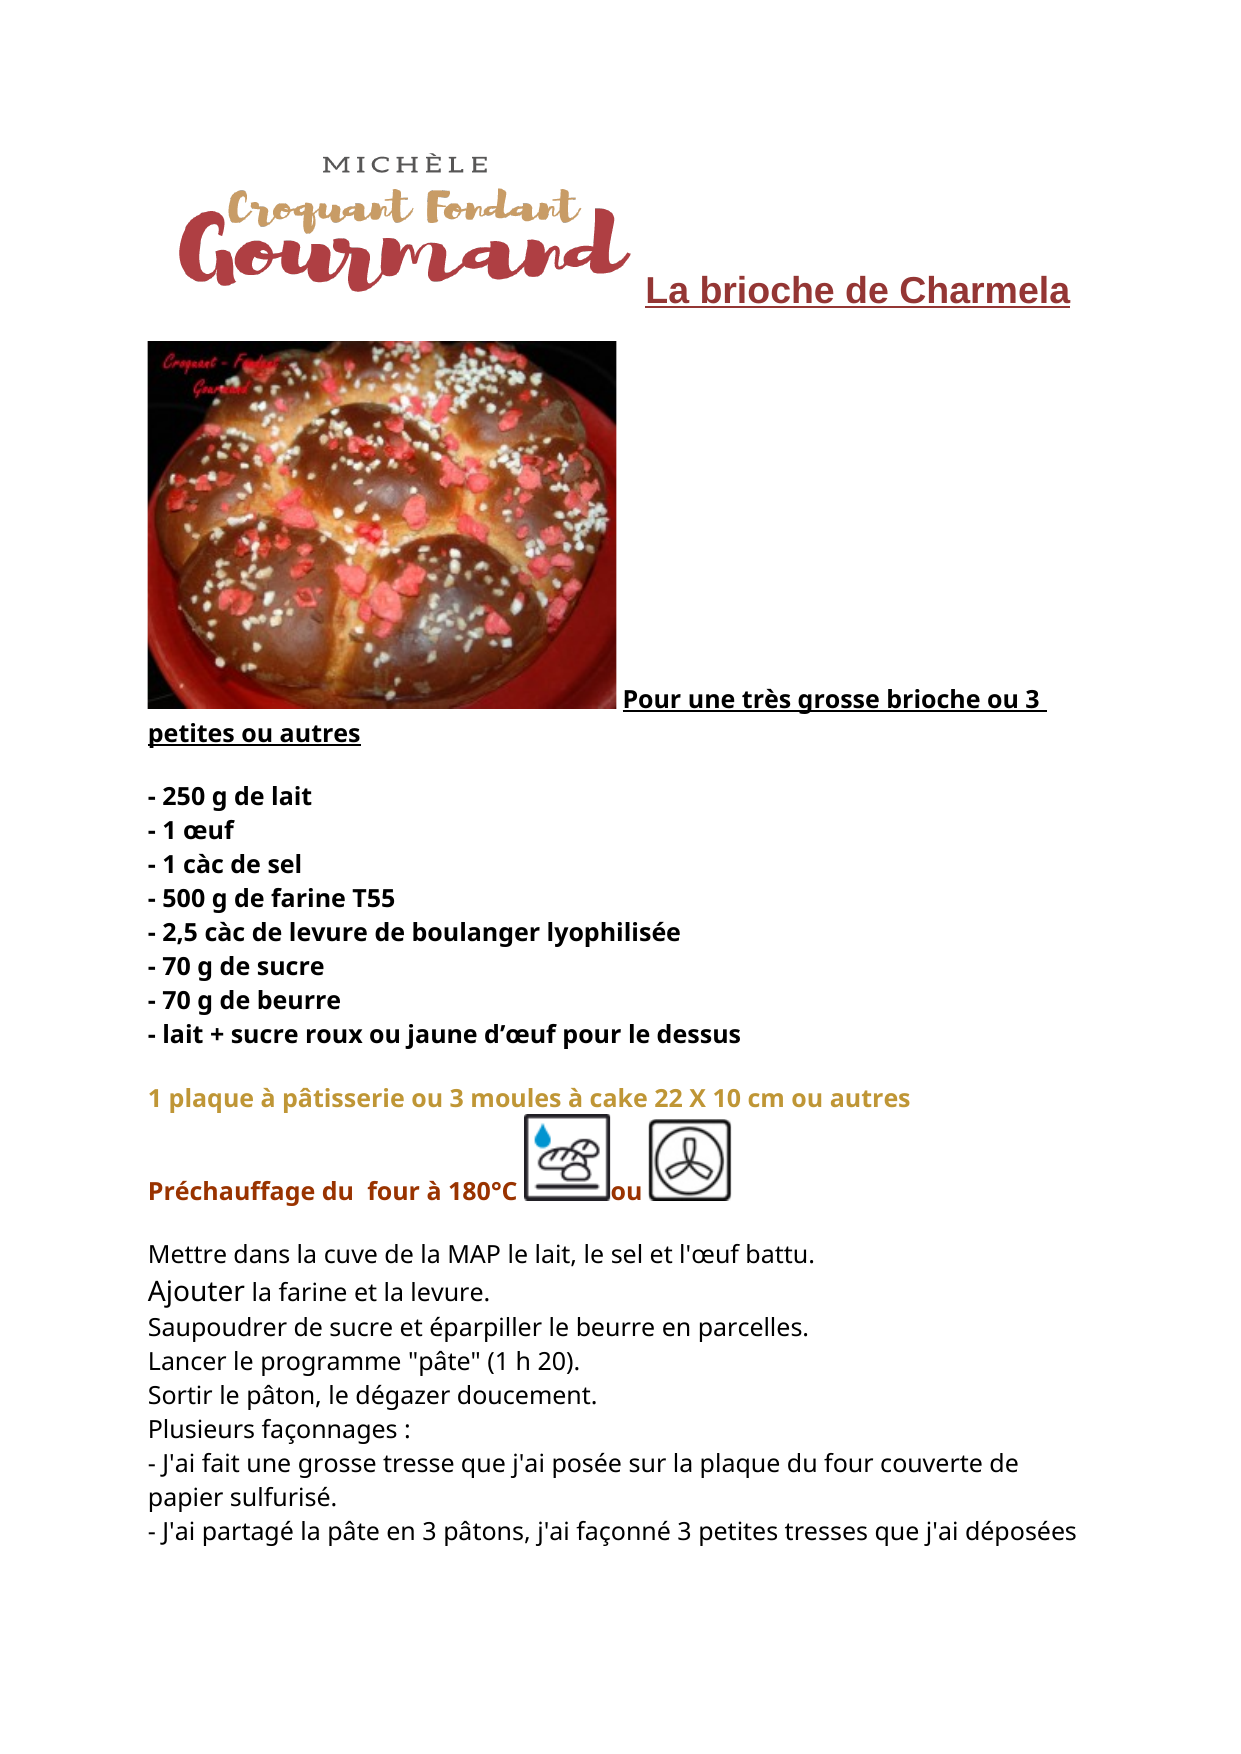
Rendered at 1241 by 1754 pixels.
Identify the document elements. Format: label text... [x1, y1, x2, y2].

picture [648, 1119, 732, 1201]
text 1 plaque à pâtisserie ou 3 moules à cake 22 X 10 cm ou autres Préchauffage du four à 180°C ou [148, 1080, 1093, 1208]
picture [147, 341, 617, 709]
picture [170, 147, 639, 304]
text - 250 g de lait - 1 œuf - 1 càc de sel - 500 g de farine T55 - 2,5 càc de levure de boulanger lyophilisée - 70 g de sucre - 70 g de beurre - lait + sucre roux ou jaune d’œuf pour le dessus [148, 779, 1093, 1051]
picture [524, 1114, 611, 1201]
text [148, 1237, 1093, 1548]
